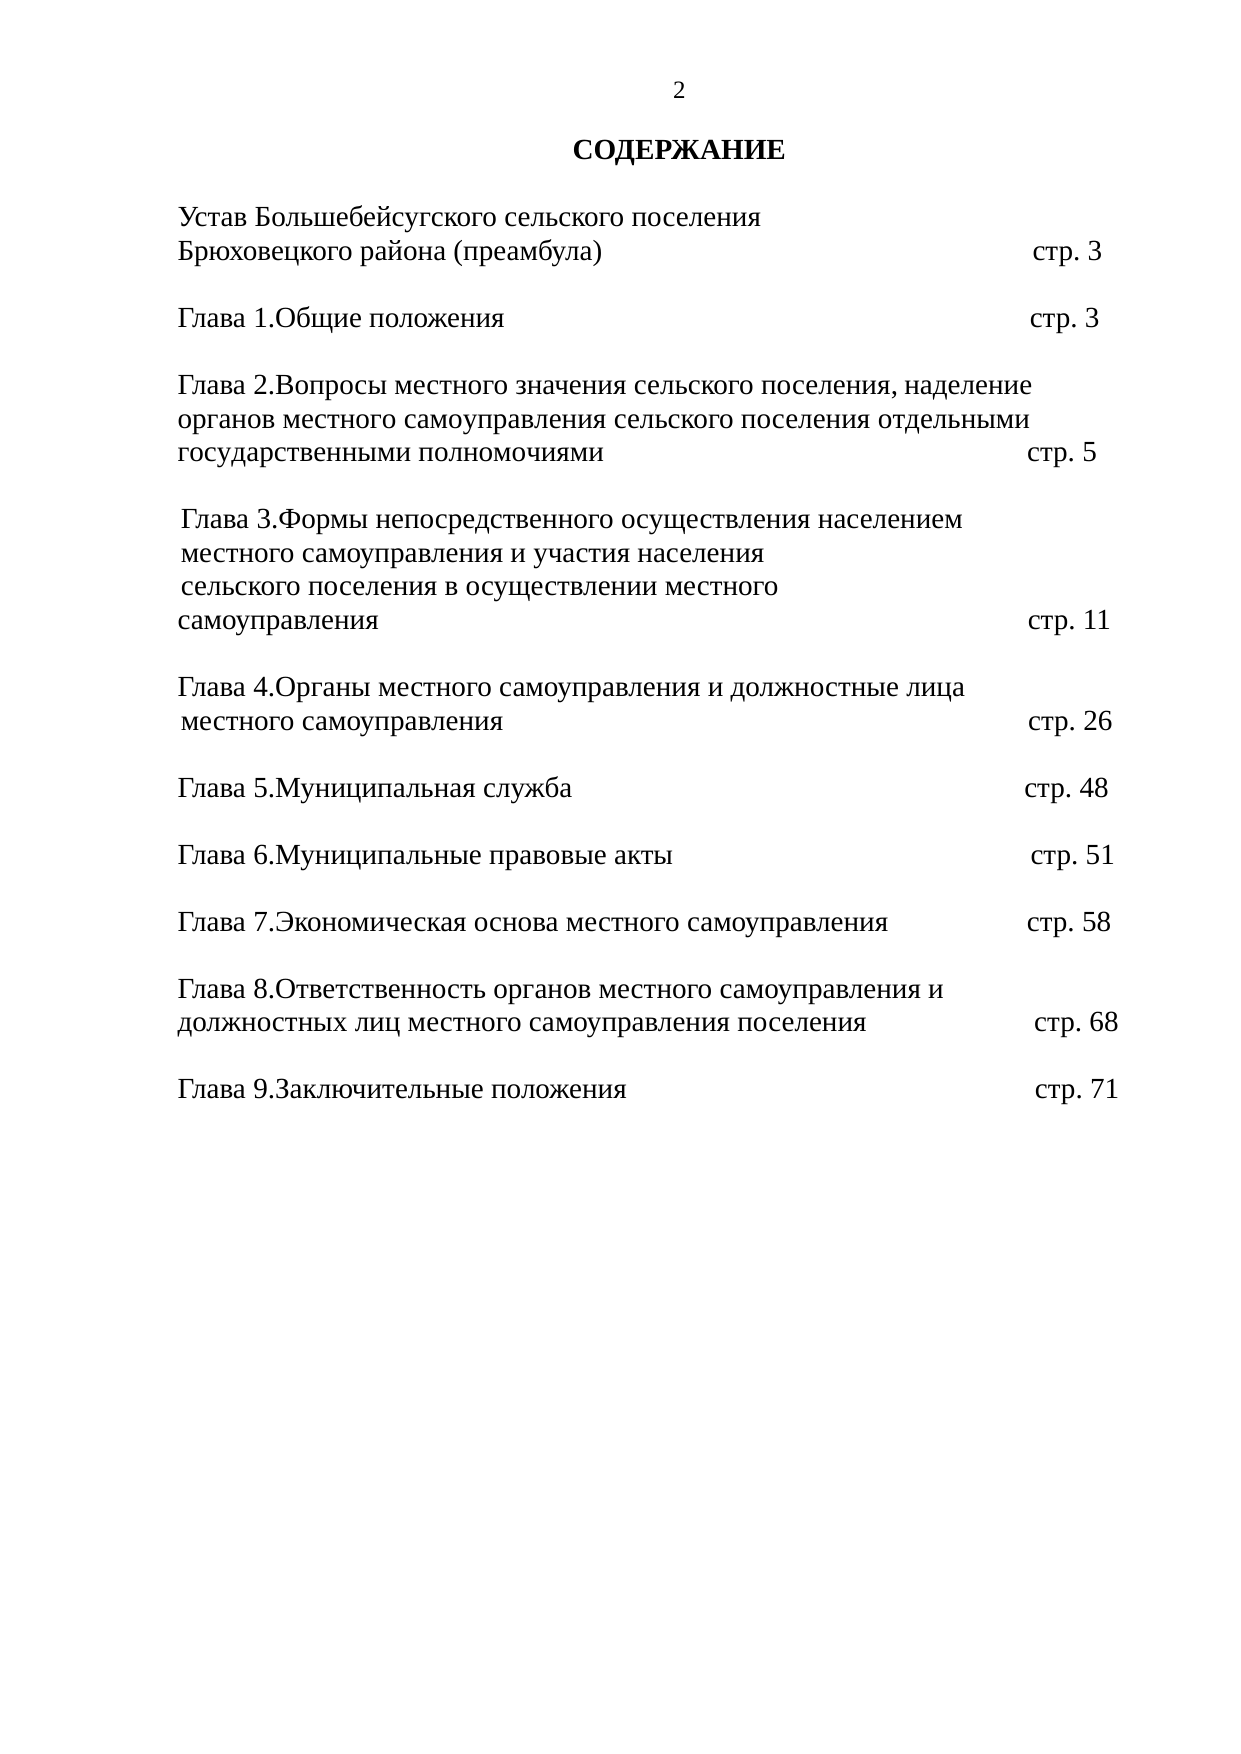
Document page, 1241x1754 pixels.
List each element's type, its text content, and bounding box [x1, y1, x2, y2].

table_cell Глава 1.Общие положения стр. 3 [177, 300, 1137, 367]
table_cell Глава 9.Заключительные положения стр. 71 [177, 1072, 1137, 1139]
text СОДЕРЖАНИЕ [177, 132, 1181, 166]
table_cell Глава 4.Органы местного самоуправления и должностные лица местного самоуправления стр. 26 [177, 669, 1137, 770]
table_cell Глава 6.Муниципальные правовые акты стр. 51 [177, 837, 1137, 904]
table_cell Глава 8.Ответственность органов местного самоуправления и должностных лиц местного самоуправления поселения стр. 68 [177, 971, 1137, 1072]
table_cell Глава 2.Вопросы местного значения сельского поселения, наделение органов местного самоуправления сельского поселения отдельными государственными полномочиями стр. 5 [177, 367, 1137, 501]
table_header Устав Большебейсугского сельского поселения Брюховецкого района (преамбула) стр. 3 [177, 200, 1137, 300]
table_cell Глава 7.Экономическая основа местного самоуправления стр. 58 [177, 904, 1137, 971]
table_cell Глава 3.Формы непосредственного осуществления населением местного самоуправления и участия населения сельского поселения в осуществлении местного самоуправления стр. 11 [177, 501, 1137, 669]
table_cell Глава 5.Муниципальная служба стр. 48 [177, 770, 1137, 837]
